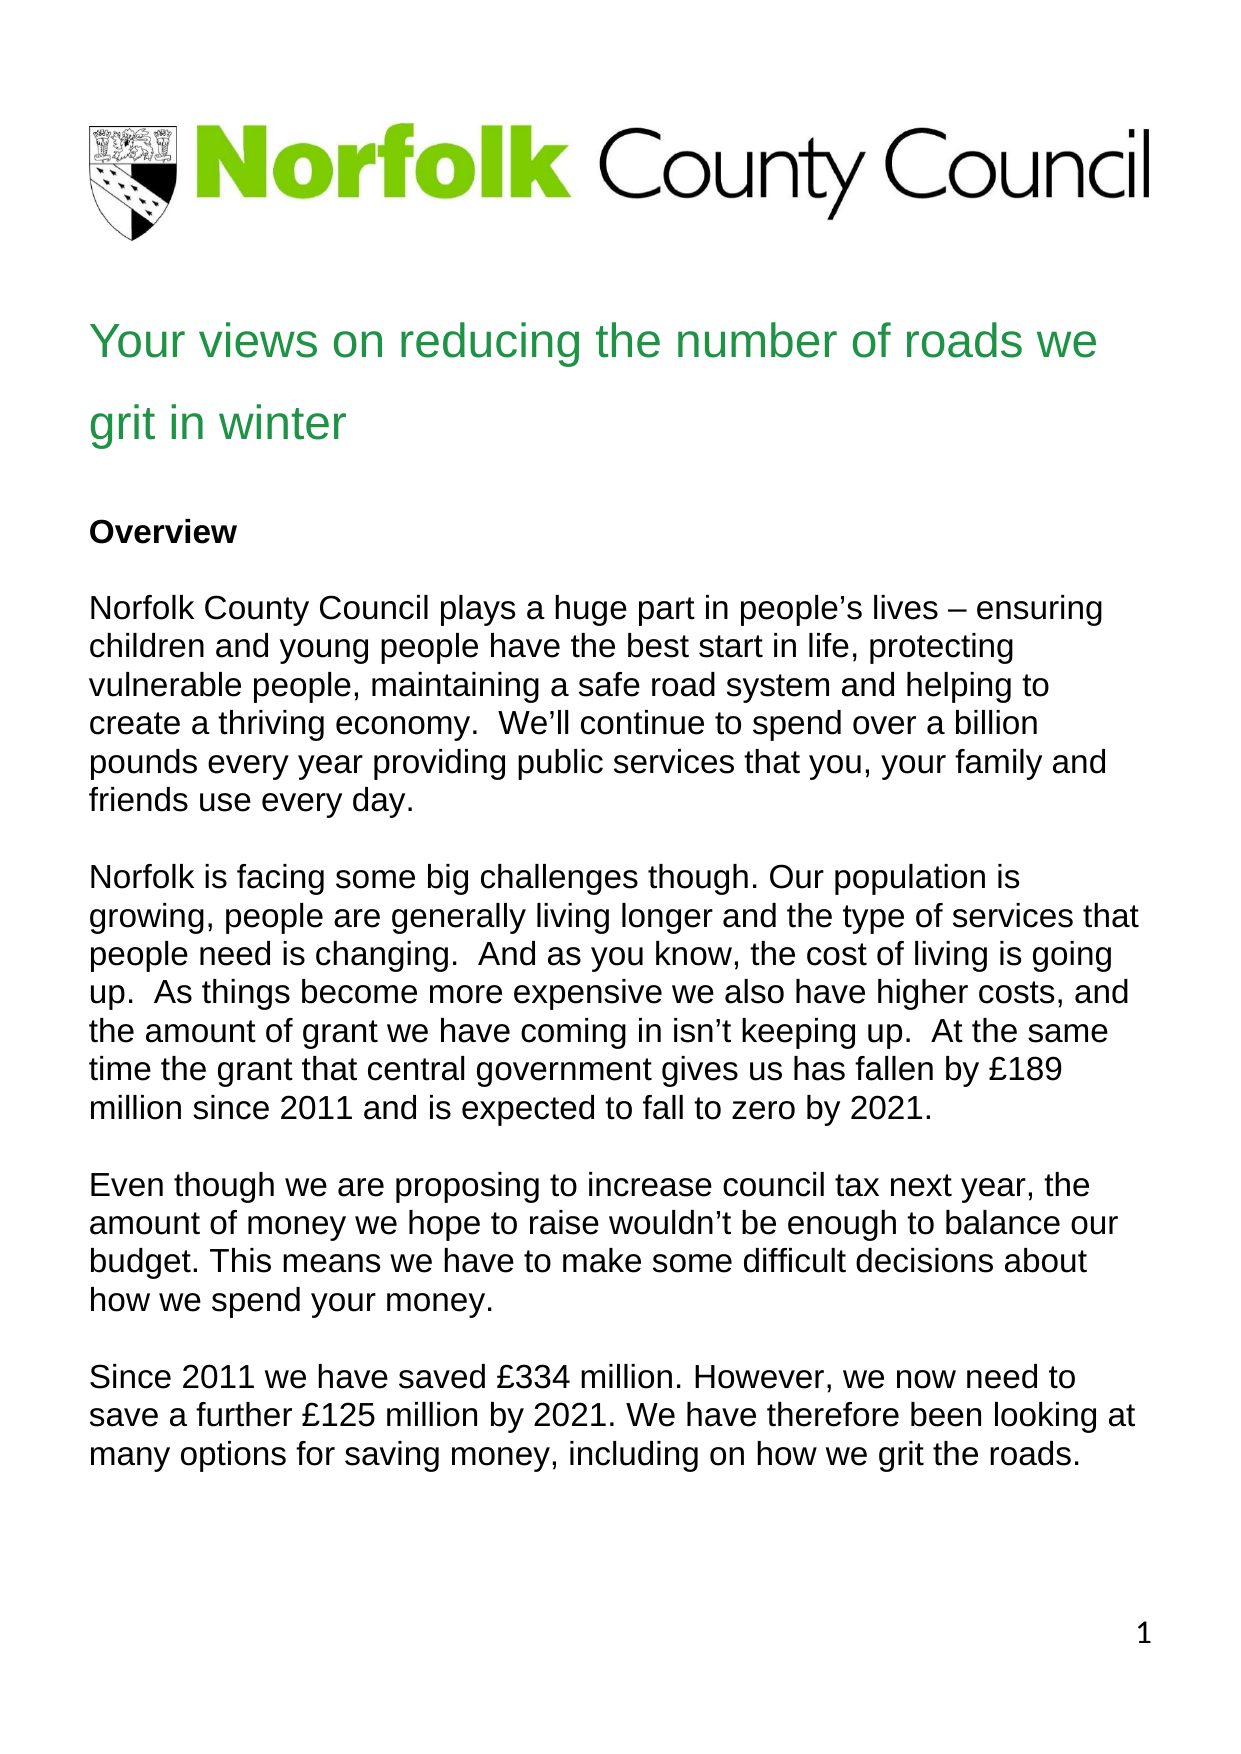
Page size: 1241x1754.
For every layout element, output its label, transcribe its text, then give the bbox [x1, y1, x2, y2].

text Norfolk County Council plays a huge part in people’s lives – ensuring children and young people have the best start in life, protecting vulnerable people, maintaining a safe road system and helping to create a thriving economy. We’ll continue to spend over a billion pounds every year providing public services that you, your family and friends use every day. [89, 588, 1152, 819]
text Even though we are proposing to increase council tax next year, the amount of money we hope to raise wouldn’t be enough to balance our budget. This means we have to make some difficult decisions about how we spend your money. [89, 1165, 1152, 1318]
picture [88, 123, 1150, 242]
text Overview [89, 512, 1152, 551]
text Since 2011 we have saved £334 million. However, we now need to save a further £125 million by 2021. We have therefore been looking at many options for saving money, including on how we grit the roads. [89, 1357, 1152, 1472]
text Norfolk is facing some big challenges though. Our population is growing, people are generally living longer and the type of services that people need is changing. And as you know, the cost of living is going up. As things become more expensive we also have higher costs, and the amount of grant we have coming in isn’t keeping up. At the same time the grant that central government gives us has fallen by £189 million since 2011 and is expected to fall to zero by 2021. [89, 857, 1152, 1126]
text Your views on reducing the number of roads we grit in winter [89, 312, 1152, 450]
